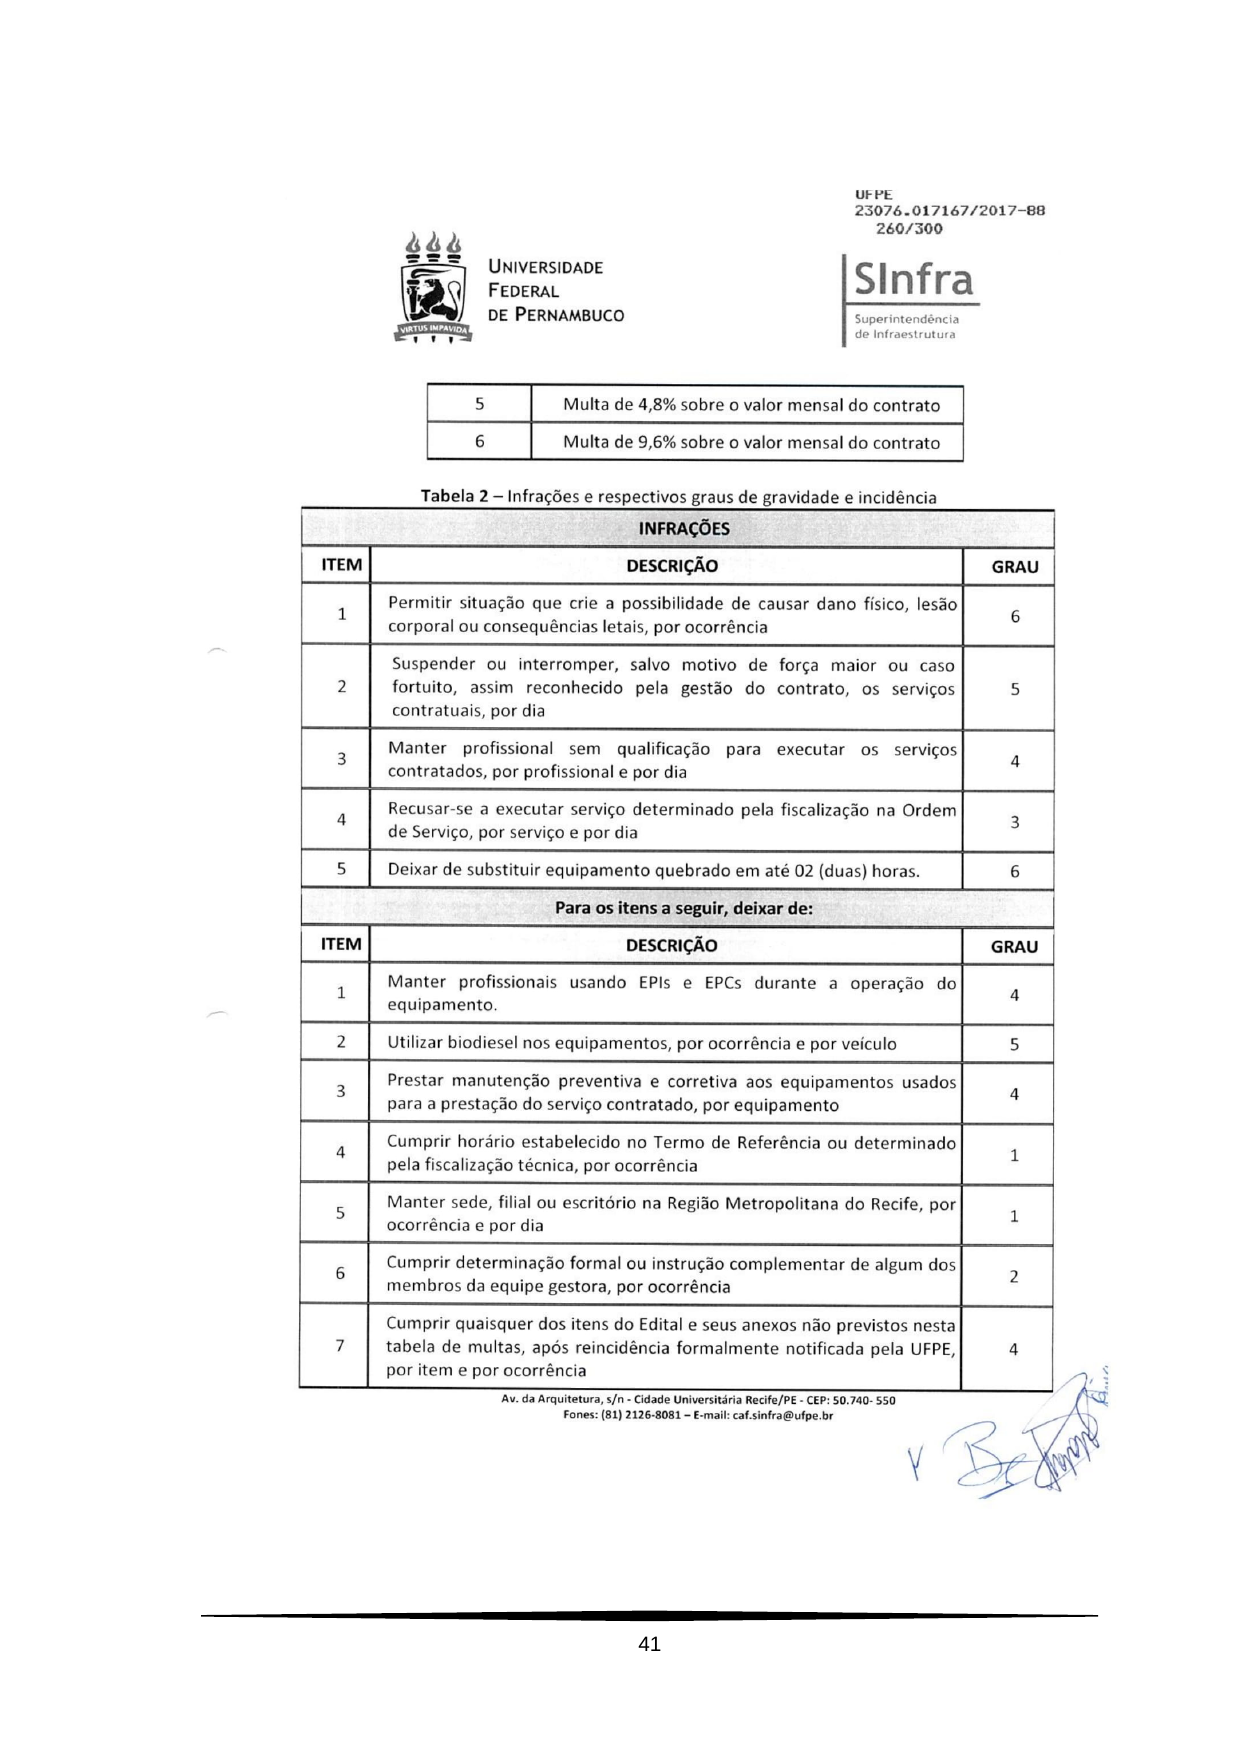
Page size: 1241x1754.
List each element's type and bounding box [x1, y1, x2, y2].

picture [177, 177, 1123, 1515]
